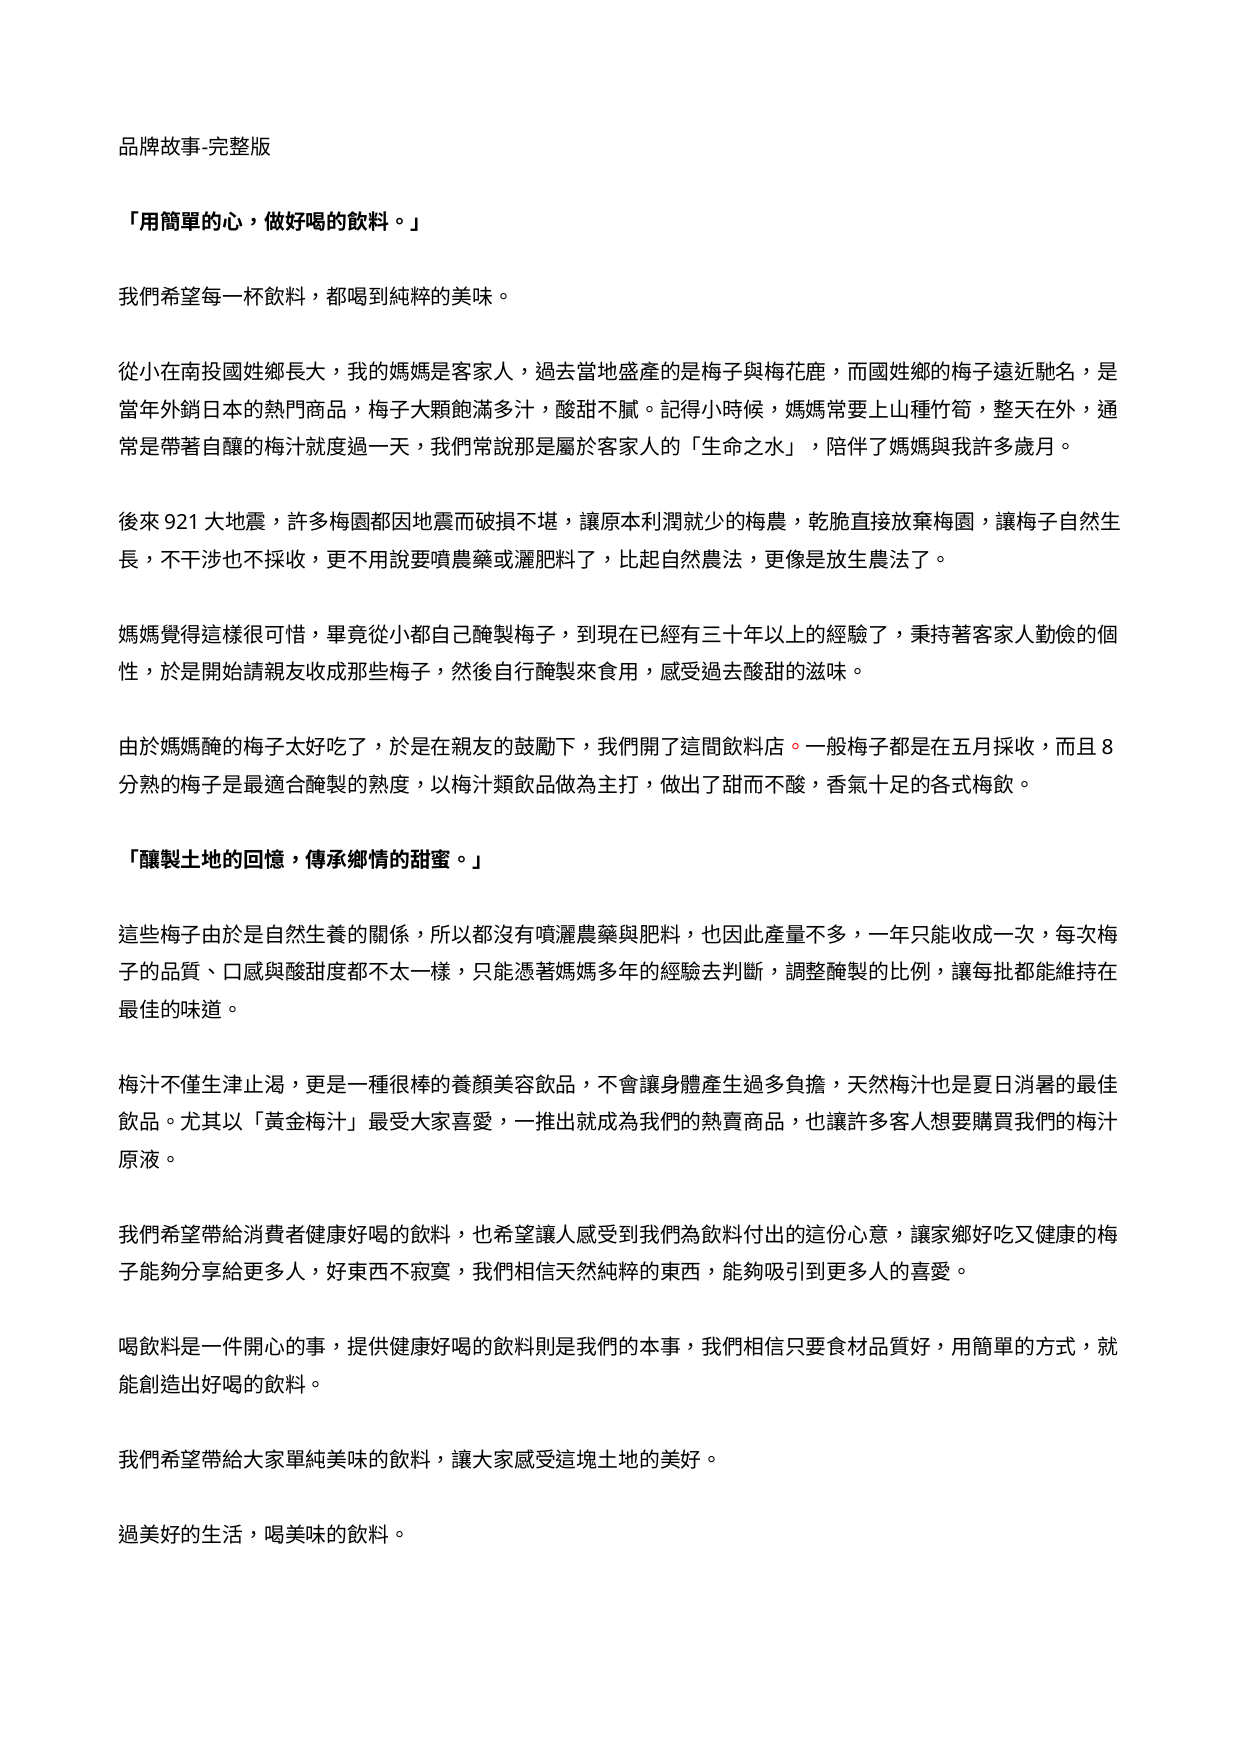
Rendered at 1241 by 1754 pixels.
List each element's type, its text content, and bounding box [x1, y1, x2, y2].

text 「釀製土地的回憶，傳承鄉情的甜蜜。」 [118, 839, 1122, 877]
text 後來921大地震，許多梅園都因地震而破損不堪，讓原本利潤就少的梅農，乾脆直接放棄梅園，讓梅子自然生長，不干涉也不採收，更不用說要噴農藥或灑肥料了，比起自然農法，更像是放生農法了。 [118, 502, 1122, 577]
text 這些梅子由於是自然生養的關係，所以都沒有噴灑農藥與肥料，也因此產量不多，一年只能收成一次，每次梅子的品質、口感與酸甜度都不太一樣，只能憑著媽媽多年的經驗去判斷，調整醃製的比例，讓每批都能維持在最佳的味道。 [118, 914, 1122, 1027]
text 喝飲料是一件開心的事，提供健康好喝的飲料則是我們的本事，我們相信只要食材品質好，用簡單的方式，就能創造出好喝的飲料。 [118, 1327, 1122, 1402]
text 我們希望帶給消費者健康好喝的飲料，也希望讓人感受到我們為飲料付出的這份心意，讓家鄉好吃又健康的梅子能夠分享給更多人，好東西不寂寞，我們相信天然純粹的東西，能夠吸引到更多人的喜愛。 [118, 1214, 1122, 1289]
text 由於媽媽醃的梅子太好吃了，於是在親友的鼓勵下，我們開了這間飲料店。一般梅子都是在五月採收，而且8分熟的梅子是最適合醃製的熟度，以梅汁類飲品做為主打，做出了甜而不酸，香氣十足的各式梅飲。 [118, 727, 1122, 802]
text 我們希望帶給大家單純美味的飲料，讓大家感受這塊土地的美好。 [118, 1439, 1122, 1477]
text 「用簡單的心，做好喝的飲料。」 [118, 202, 1122, 239]
text 過美好的生活，喝美味的飲料。 [118, 1514, 1122, 1552]
text 媽媽覺得這樣很可惜，畢竟從小都自己醃製梅子，到現在已經有三十年以上的經驗了，秉持著客家人勤儉的個性，於是開始請親友收成那些梅子，然後自行醃製來食用，感受過去酸甜的滋味。 [118, 614, 1122, 689]
text 我們希望每一杯飲料，都喝到純粹的美味。 [118, 277, 1122, 314]
text 從小在南投國姓鄉長大，我的媽媽是客家人，過去當地盛產的是梅子與梅花鹿，而國姓鄉的梅子遠近馳名，是當年外銷日本的熱門商品，梅子大顆飽滿多汁，酸甜不膩。記得小時候，媽媽常要上山種竹筍，整天在外，通常是帶著自釀的梅汁就度過一天，我們常說那是屬於客家人的「生命之水」，陪伴了媽媽與我許多歲月。 [118, 352, 1122, 464]
text 品牌故事-完整版 [118, 127, 1122, 164]
text 梅汁不僅生津止渴，更是一種很棒的養顏美容飲品，不會讓身體產生過多負擔，天然梅汁也是夏日消暑的最佳飲品。尤其以「黃金梅汁」最受大家喜愛，一推出就成為我們的熱賣商品，也讓許多客人想要購買我們的梅汁原液。 [118, 1064, 1122, 1177]
